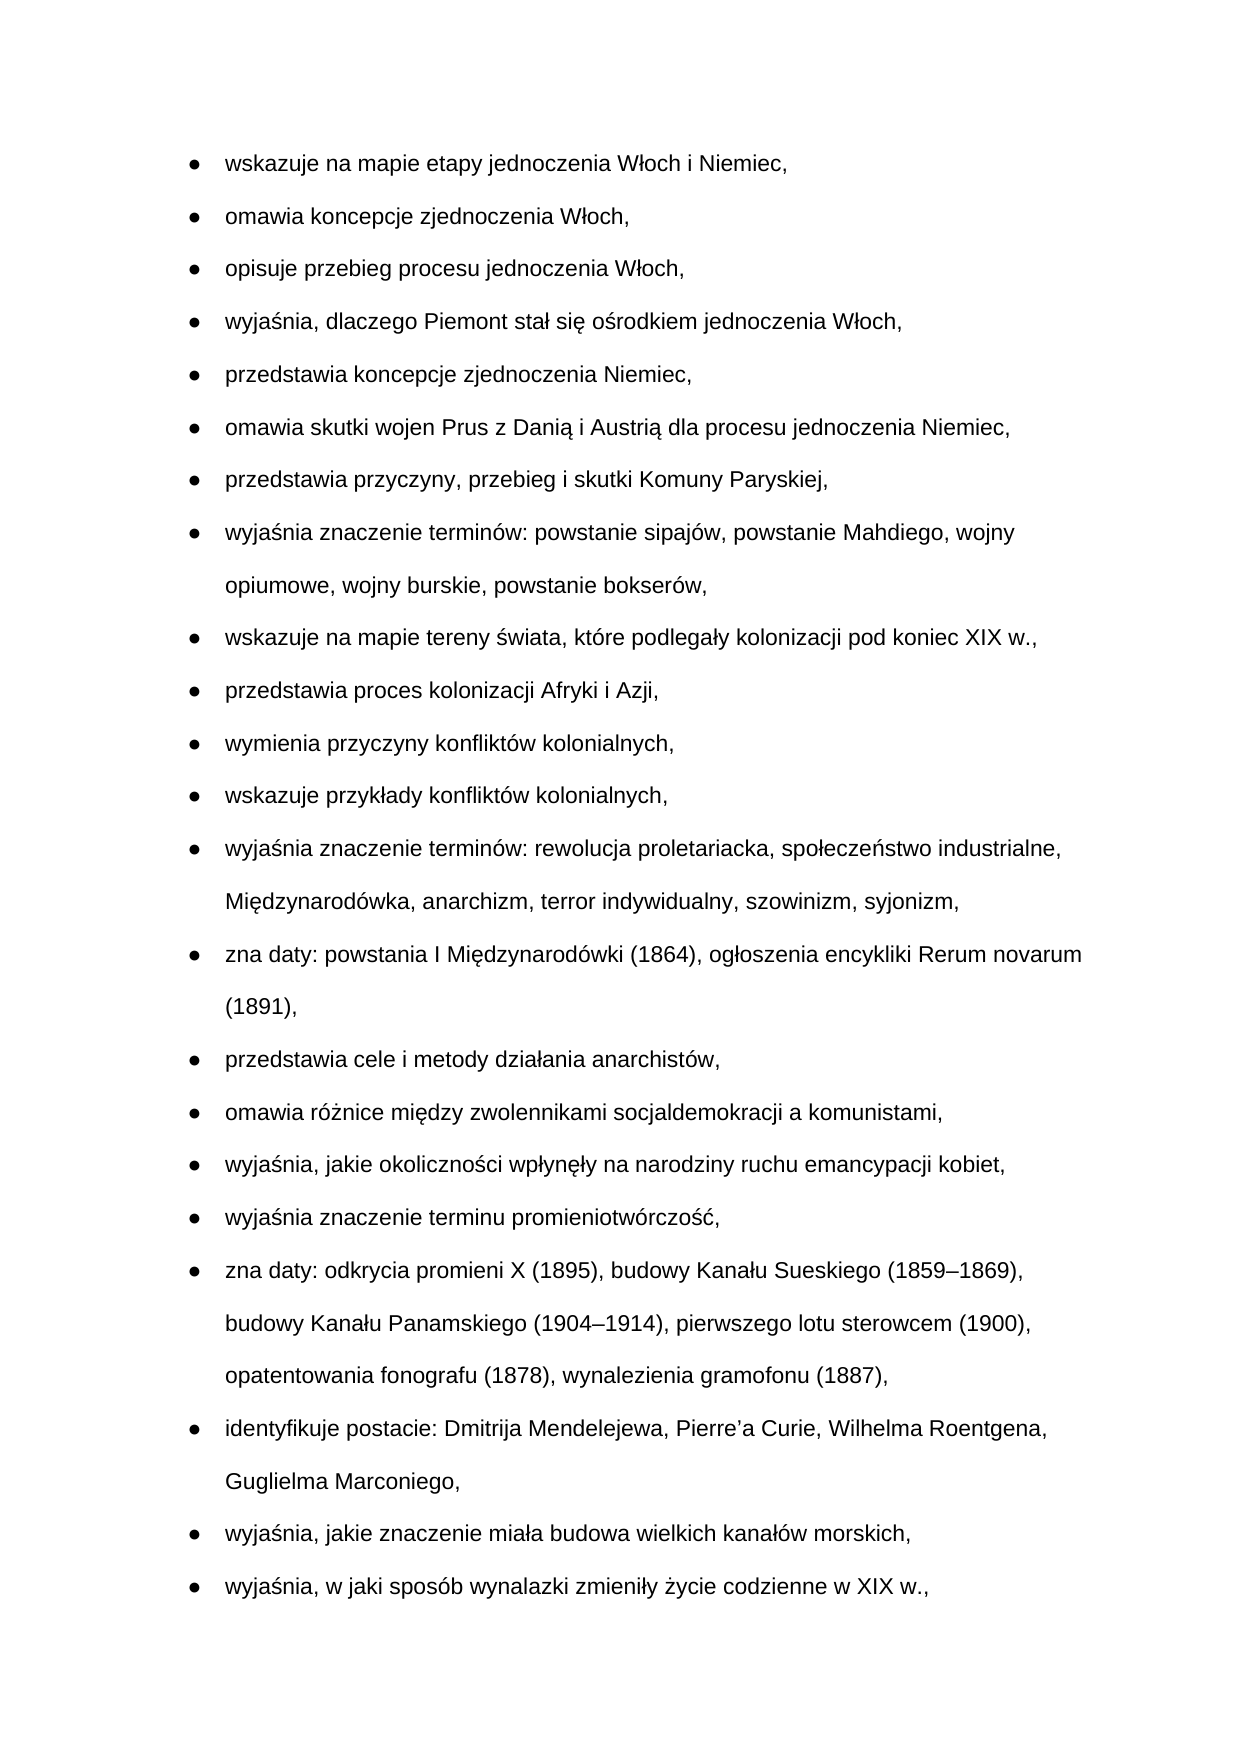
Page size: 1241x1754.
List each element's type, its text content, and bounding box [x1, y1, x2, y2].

list przedstawia koncepcje zjednoczenia Niemiec, [187, 361, 1090, 387]
list wyjaśnia, w jaki sposób wynalazki zmieniły życie codzienne w XIX w., [187, 1573, 1090, 1599]
list wyjaśnia, jakie znaczenie miała budowa wielkich kanałów morskich, [187, 1520, 1090, 1547]
list wyjaśnia, jakie okoliczności wpłynęły na narodziny ruchu emancypacji kobiet, [187, 1151, 1090, 1178]
list wyjaśnia znaczenie terminów: powstanie sipajów, powstanie Mahdiego, wojny opiumowe, wojny burskie, powstanie bokserów, [187, 519, 1090, 598]
list omawia skutki wojen Prus z Danią i Austrią dla procesu jednoczenia Niemiec, [187, 413, 1090, 440]
list wyjaśnia, dlaczego Piemont stał się ośrodkiem jednoczenia Włoch, [187, 308, 1090, 334]
list wskazuje na mapie tereny świata, które podlegały kolonizacji pod koniec XIX w., [187, 624, 1090, 651]
list wyjaśnia znaczenie terminu promieniotwórczość, [187, 1204, 1090, 1231]
list zna daty: odkrycia promieni X (1895), budowy Kanału Sueskiego (1859–1869), budowy Kanału Panamskiego (1904–1914), pierwszego lotu sterowcem (1900), opatentowania fonografu (1878), wynalezienia gramofonu (1887), [187, 1257, 1090, 1389]
list przedstawia cele i metody działania anarchistów, [187, 1046, 1090, 1072]
list opisuje przebieg procesu jednoczenia Włoch, [187, 255, 1090, 282]
list wymienia przyczyny konfliktów kolonialnych, [187, 730, 1090, 756]
list omawia koncepcje zjednoczenia Włoch, [187, 203, 1090, 229]
list zna daty: powstania I Międzynarodówki (1864), ogłoszenia encykliki Rerum novarum (1891), [187, 941, 1090, 1020]
list omawia różnice między zwolennikami socjaldemokracji a komunistami, [187, 1099, 1090, 1125]
list wyjaśnia znaczenie terminów: rewolucja proletariacka, społeczeństwo industrialne, Międzynarodówka, anarchizm, terror indywidualny, szowinizm, syjonizm, [187, 835, 1090, 914]
list przedstawia proces kolonizacji Afryki i Azji, [187, 677, 1090, 703]
list identyfikuje postacie: Dmitrija Mendelejewa, Pierre’a Curie, Wilhelma Roentgena, Guglielma Marconiego, [187, 1415, 1090, 1494]
list wskazuje na mapie etapy jednoczenia Włoch i Niemiec, [187, 150, 1090, 176]
list przedstawia przyczyny, przebieg i skutki Komuny Paryskiej, [187, 466, 1090, 493]
list wskazuje przykłady konfliktów kolonialnych, [187, 782, 1090, 809]
